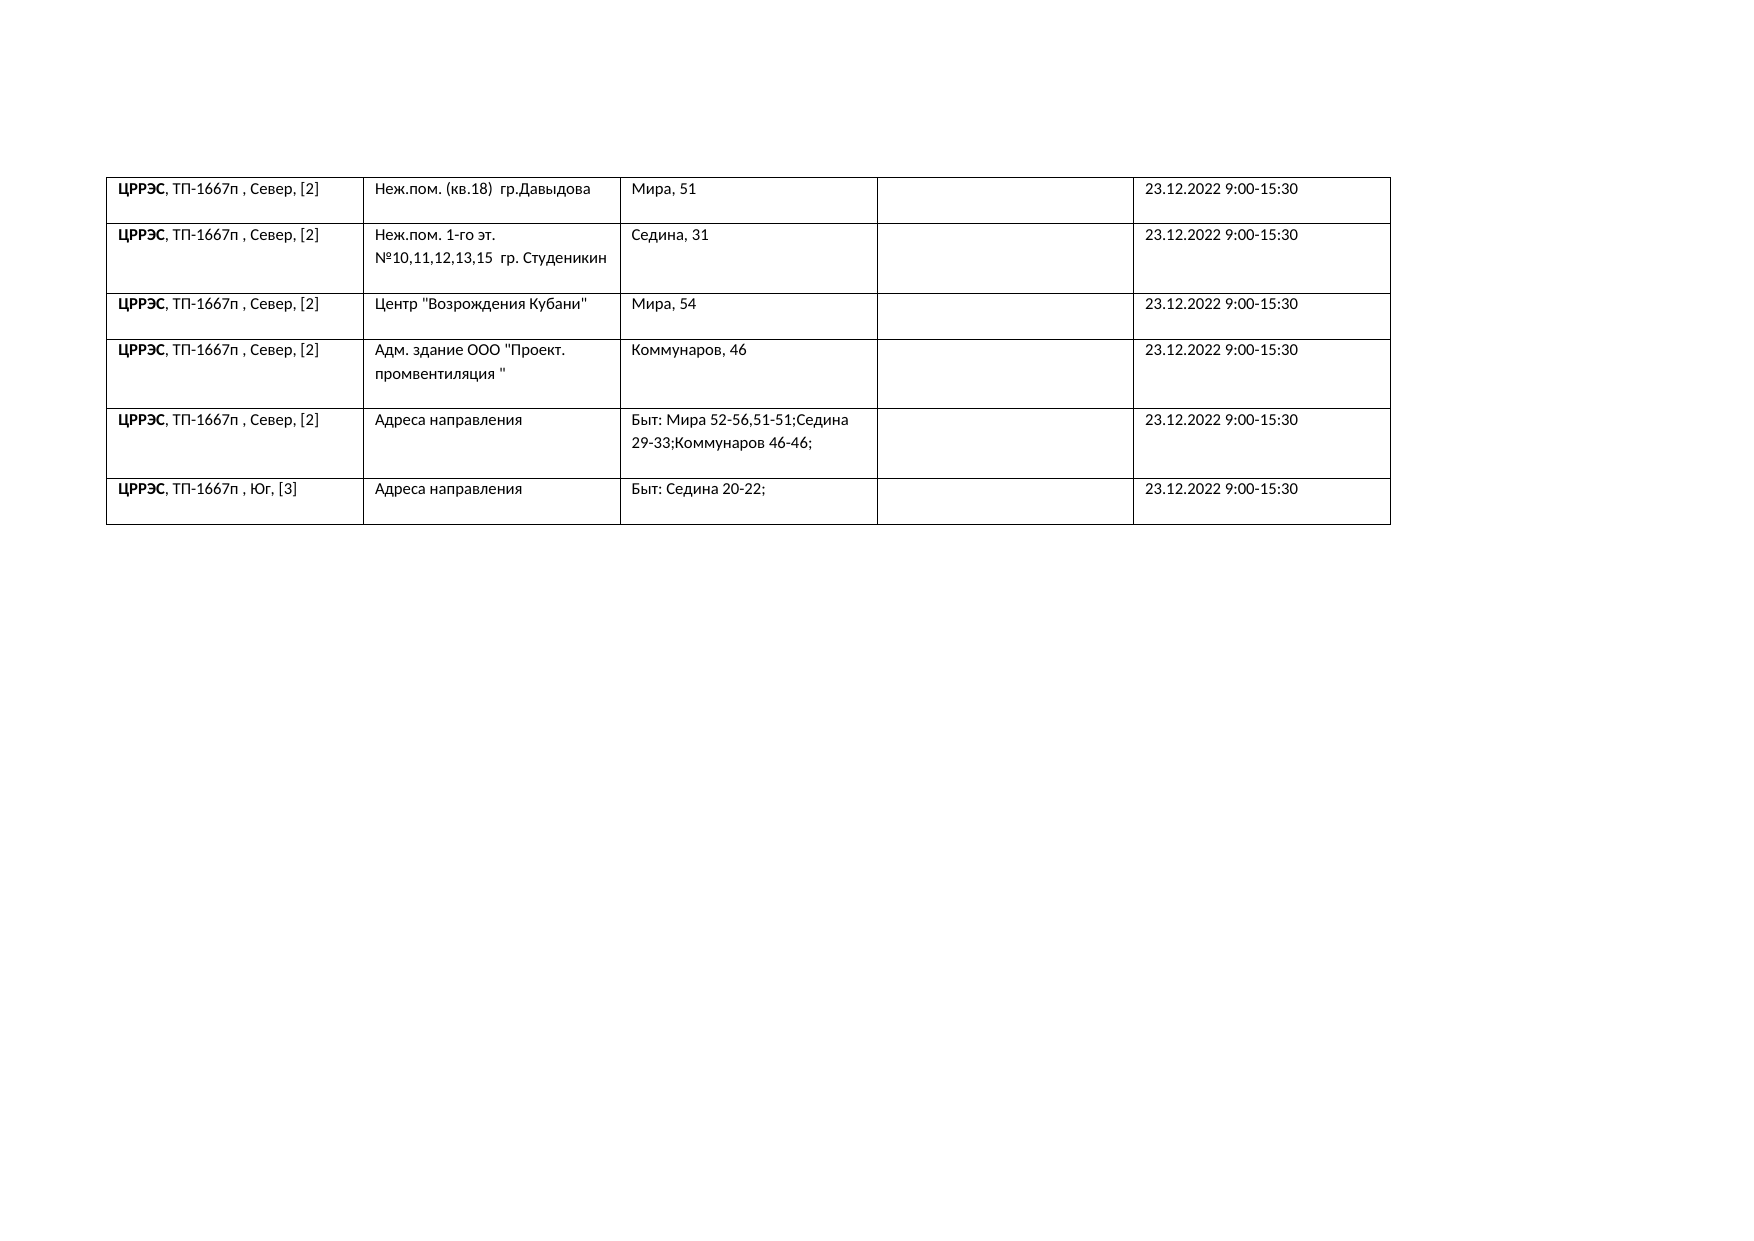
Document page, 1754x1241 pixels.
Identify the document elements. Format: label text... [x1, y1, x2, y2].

table_cell Адреса направления [364, 409, 620, 477]
table_cell [878, 178, 1133, 223]
table_cell Коммунаров, 46 [621, 340, 877, 408]
table_cell Адреса направления [364, 479, 620, 523]
table_cell Неж.пом. (кв.18) гр.Давыдова [364, 178, 620, 223]
table_cell ЦРРЭС, ТП-1667п , Север, [2] [107, 224, 363, 293]
table_cell 23.12.2022 9:00-15:30 [1134, 409, 1390, 477]
table_cell 23.12.2022 9:00-15:30 [1134, 294, 1390, 339]
table_cell Центр "Возрождения Кубани" [364, 294, 620, 339]
table_cell 23.12.2022 9:00-15:30 [1134, 479, 1390, 523]
table_cell Мира, 51 [621, 178, 877, 223]
table_cell ЦРРЭС, ТП-1667п , Север, [2] [107, 294, 363, 339]
table_cell 23.12.2022 9:00-15:30 [1134, 224, 1390, 293]
table_cell [878, 340, 1133, 408]
table_cell ЦРРЭС, ТП-1667п , Юг, [3] [107, 479, 363, 523]
table_cell Мира, 54 [621, 294, 877, 339]
table_cell [878, 479, 1133, 523]
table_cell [107, 178, 363, 223]
table_cell Быт: Мира 52-56,51-51;Седина 29-33;Коммунаров 46-46; [621, 409, 877, 477]
table_cell [878, 224, 1133, 293]
table_cell [878, 294, 1133, 339]
table_cell ЦРРЭС, ТП-1667п , Север, [2] [107, 340, 363, 408]
table_cell Быт: Седина 20-22; [621, 479, 877, 523]
table_cell Неж.пом. 1-го эт.№10,11,12,13,15 гр. Студеникин [364, 224, 620, 293]
table_cell ЦРРЭС, ТП-1667п , Север, [2] [107, 409, 363, 477]
table_cell 23.12.2022 9:00-15:30 [1134, 340, 1390, 408]
table_cell [878, 409, 1133, 477]
table_cell Седина, 31 [621, 224, 877, 293]
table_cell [1134, 178, 1390, 223]
table_cell Адм. здание ООО "Проект. промвентиляция " [364, 340, 620, 408]
